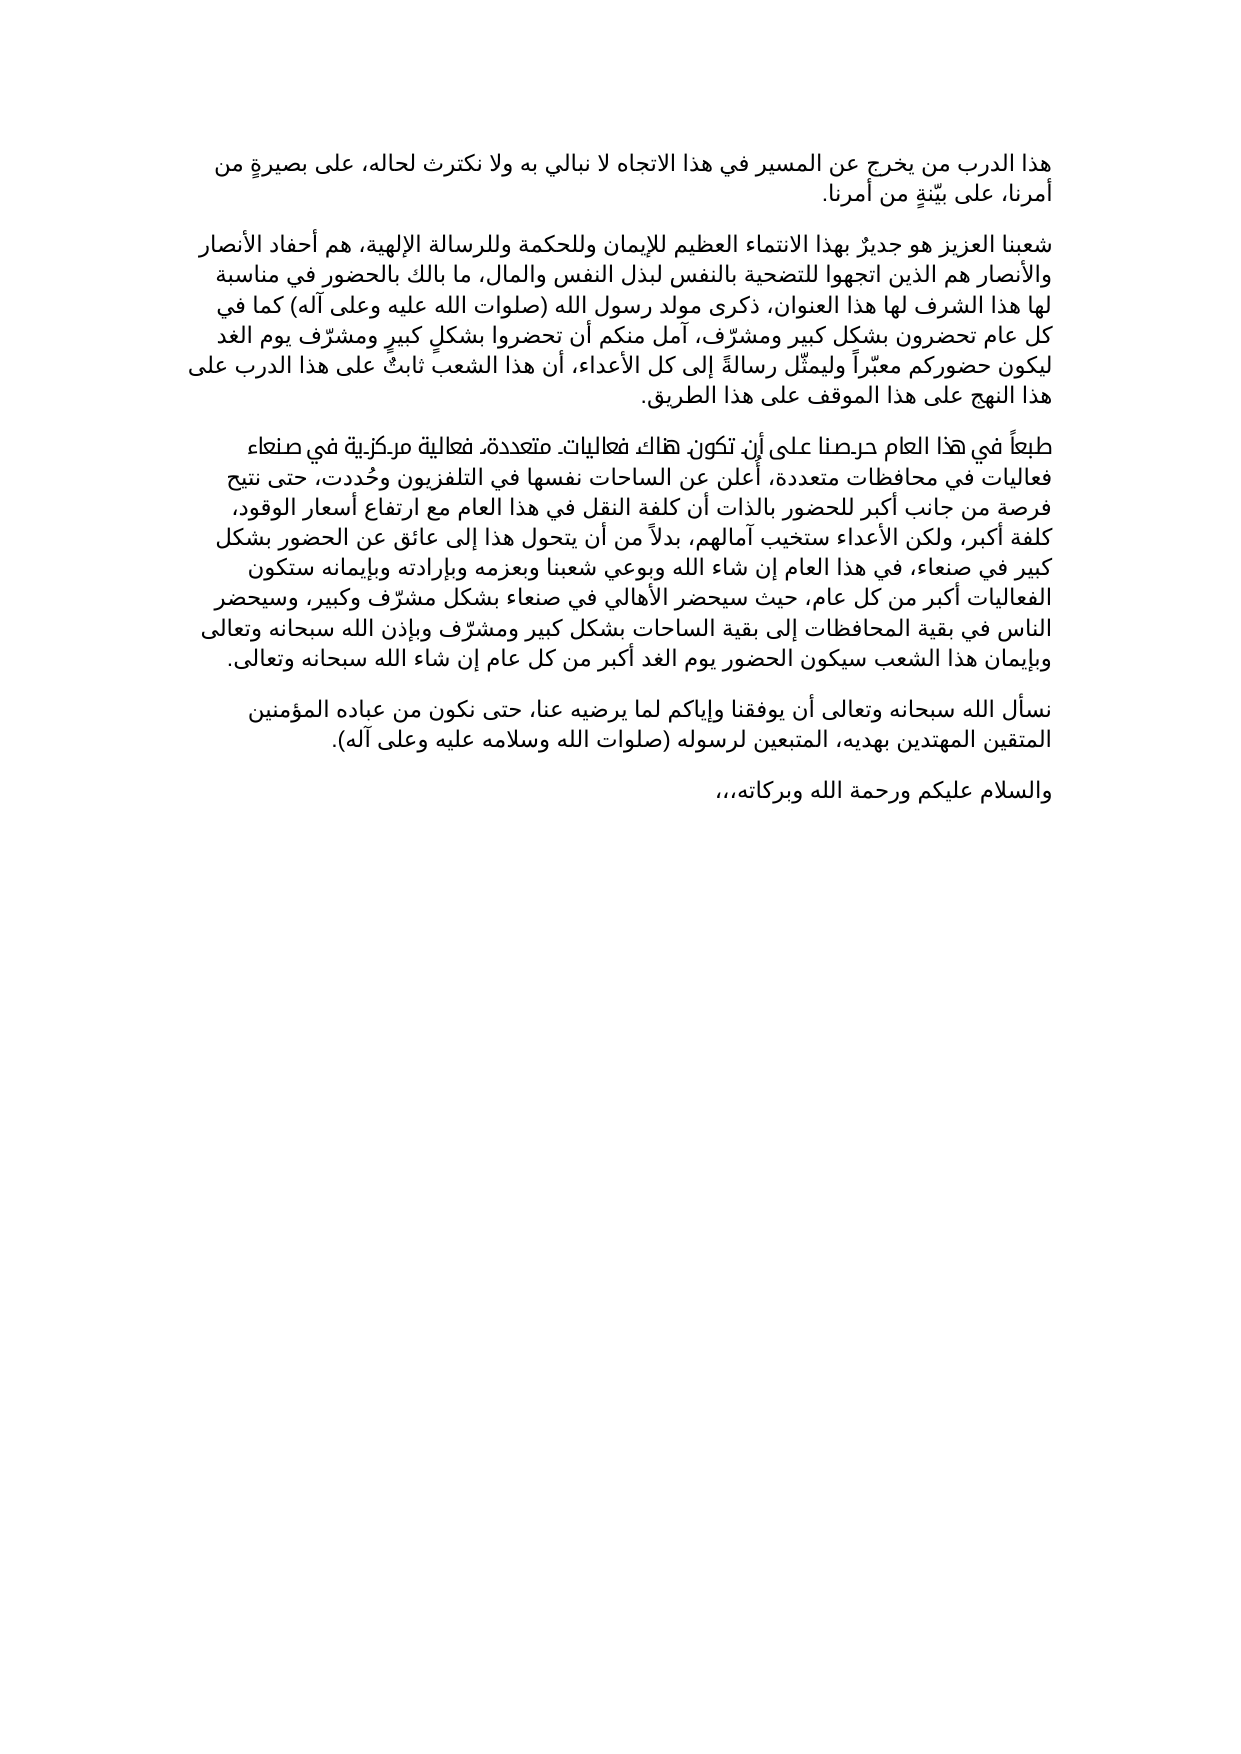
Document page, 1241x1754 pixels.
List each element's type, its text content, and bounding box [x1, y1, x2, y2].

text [187, 150, 1053, 207]
text والسلام عليكم ورحمة الله وبركاته،،، [187, 777, 1053, 803]
text شعبنا العزيز هو جديرٌ بهذا الانتماء العظيم للإيمان وللحكمة وللرسالة الإلهية، هم أحفاد الأنصار والأنصار هم الذين اتجهوا للتضحية بالنفس لبذل النفس والمال، ما بالك بالحضور في مناسبة لها هذا الشرف لها هذا العنوان، ذكرى مولد رسول الله (صلوات الله عليه وعلى آله) كما في كل عام تحضرون بشكل كبير ومشرّف، آمل منكم أن تحضروا بشكلٍ كبيرٍ ومشرّف يوم الغد ليكون حضوركم معبّراً وليمثّل رسالةً إلى كل الأعداء، أن هذا الشعب ثابتٌ على هذا الدرب على هذا النهج على هذا الموقف على هذا الطريق. [187, 231, 1053, 409]
text نسأل الله سبحانه وتعالى أن يوفقنا وإياكم لما يرضيه عنا، حتى نكون من عباده المؤمنين المتقين المهتدين بهديه، المتبعين لرسوله (صلوات الله وسلامه عليه وعلى آله). [187, 696, 1053, 752]
text طبعاً في هذا العام حرصنا على أن تكون هناك فعاليات متعددة، فعالية مركزية في صنعاء فعاليات في محافظات متعددة، أُعلن عن الساحات نفسها في التلفزيون وحُددت، حتى نتيح فرصة من جانب أكبر للحضور بالذات أن كلفة النقل في هذا العام مع ارتفاع أسعار الوقود، كلفة أكبر، ولكن الأعداء ستخيب آمالهم، بدلاً من أن يتحول هذا إلى عائق عن الحضور بشكل كبير في صنعاء، في هذا العام إن شاء الله وبوعي شعبنا وبعزمه وبإرادته وبإيمانه ستكون الفعاليات أكبر من كل عام، حيث سيحضر الأهالي في صنعاء بشكل مشرّف وكبير، وسيحضر الناس في بقية المحافظات إلى بقية الساحات بشكل كبير ومشرّف وبإذن الله سبحانه وتعالى وبإيمان هذا الشعب سيكون الحضور يوم الغد أكبر من كل عام إن شاء الله سبحانه وتعالى. [187, 433, 1053, 671]
